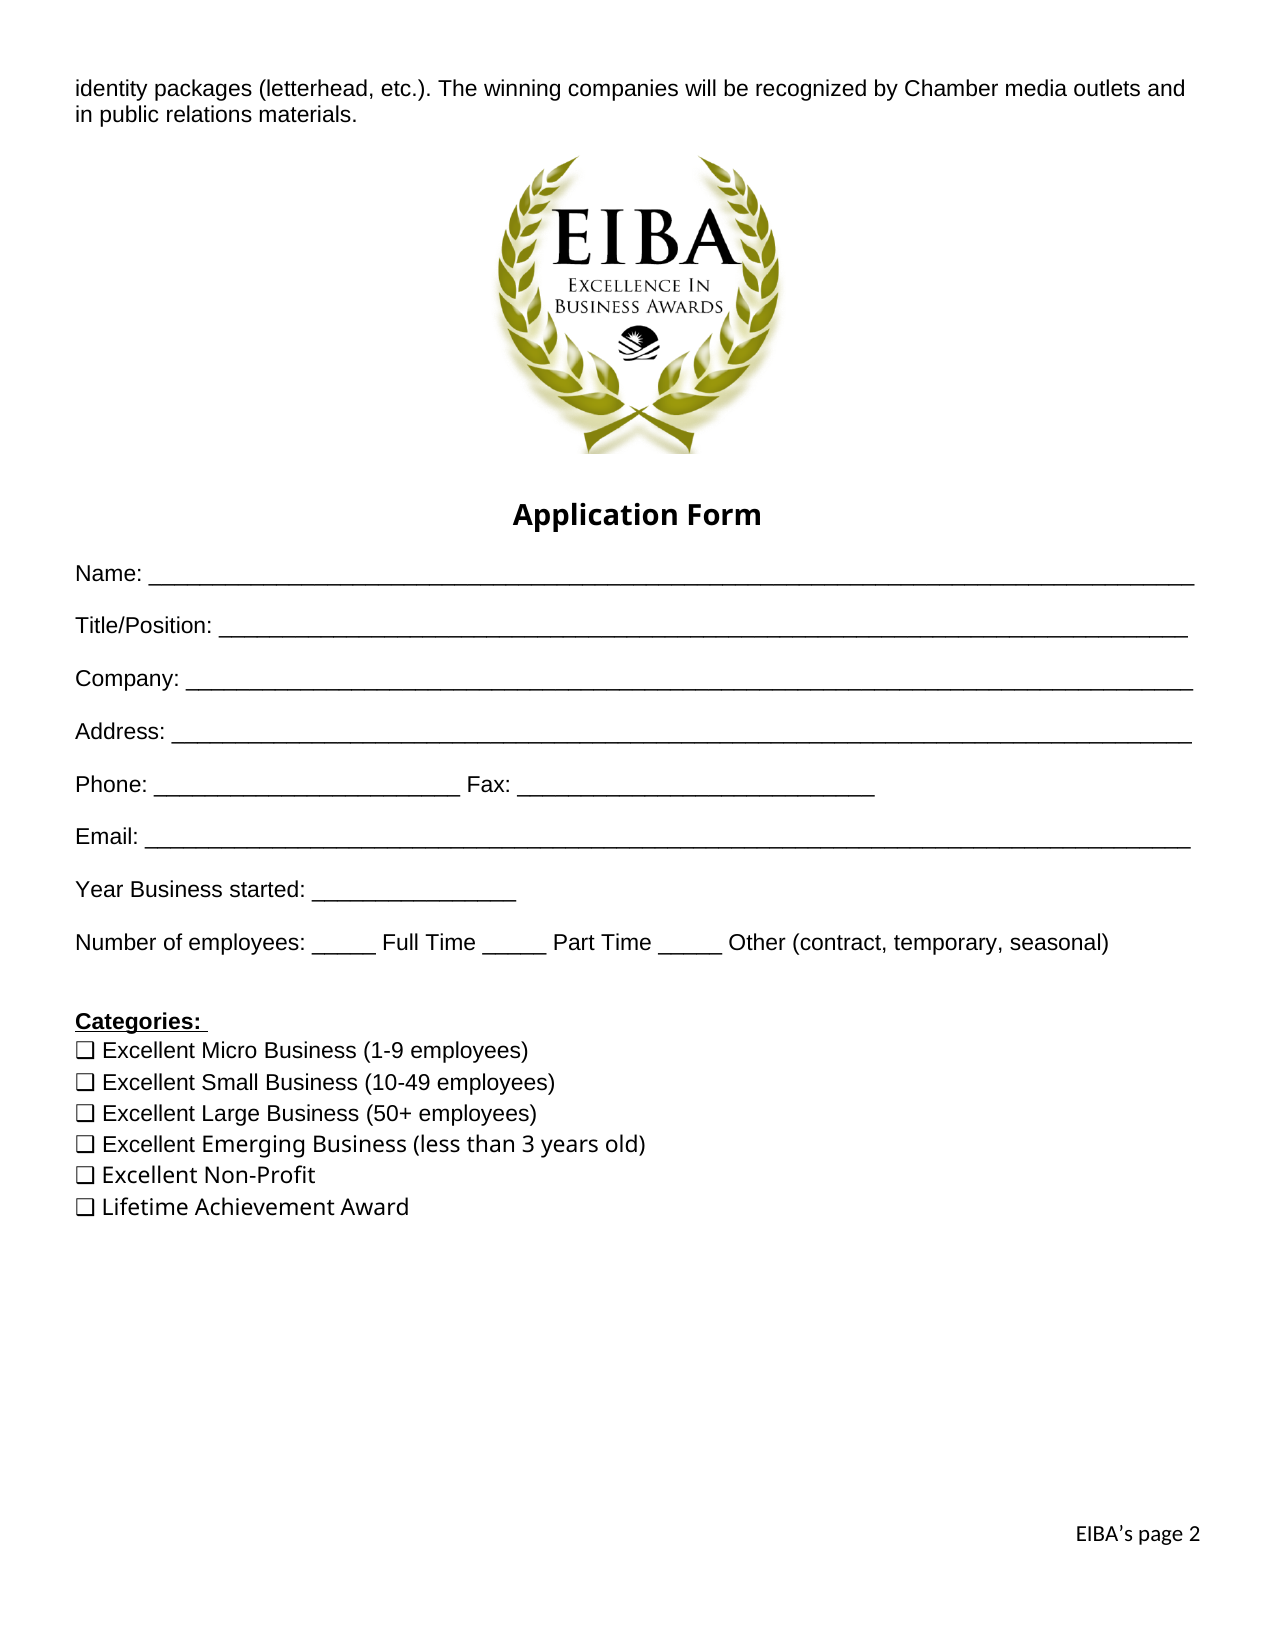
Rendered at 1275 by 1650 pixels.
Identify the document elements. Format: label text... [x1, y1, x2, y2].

text ❑ Excellent Emerging Business (less than 3 years old) [75, 1128, 1200, 1159]
text Address: ________________________________________________________________________________ [75, 718, 1200, 744]
text ❑ Excellent Small Business (10-49 employees) [75, 1065, 1200, 1097]
text ❑ Excellent Large Business (50+ employees) [75, 1097, 1200, 1128]
text ❑ Excellent Micro Business (1-9 employees) [75, 1034, 1200, 1065]
text Number of employees: _____ Full Time _____ Part Time _____ Other (contract, temporary, seasonal) [75, 929, 1200, 955]
text Email: __________________________________________________________________________________ [75, 823, 1200, 850]
text Company: _______________________________________________________________________________ [75, 665, 1200, 692]
text Year Business started: ________________ [75, 876, 1200, 902]
text Phone: ________________________ Fax: ____________________________ [75, 771, 1200, 797]
picture [412, 154, 863, 454]
text Name: __________________________________________________________________________________ [75, 560, 1200, 586]
text Application Form [75, 494, 1200, 533]
text Categories: [75, 1008, 1200, 1034]
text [75, 75, 1200, 128]
text ❑ Lifetime Achievement Award [75, 1190, 1200, 1222]
text ❑ Excellent Non-Profit [75, 1159, 1200, 1190]
text Title/Position: ____________________________________________________________________________ [75, 612, 1200, 639]
